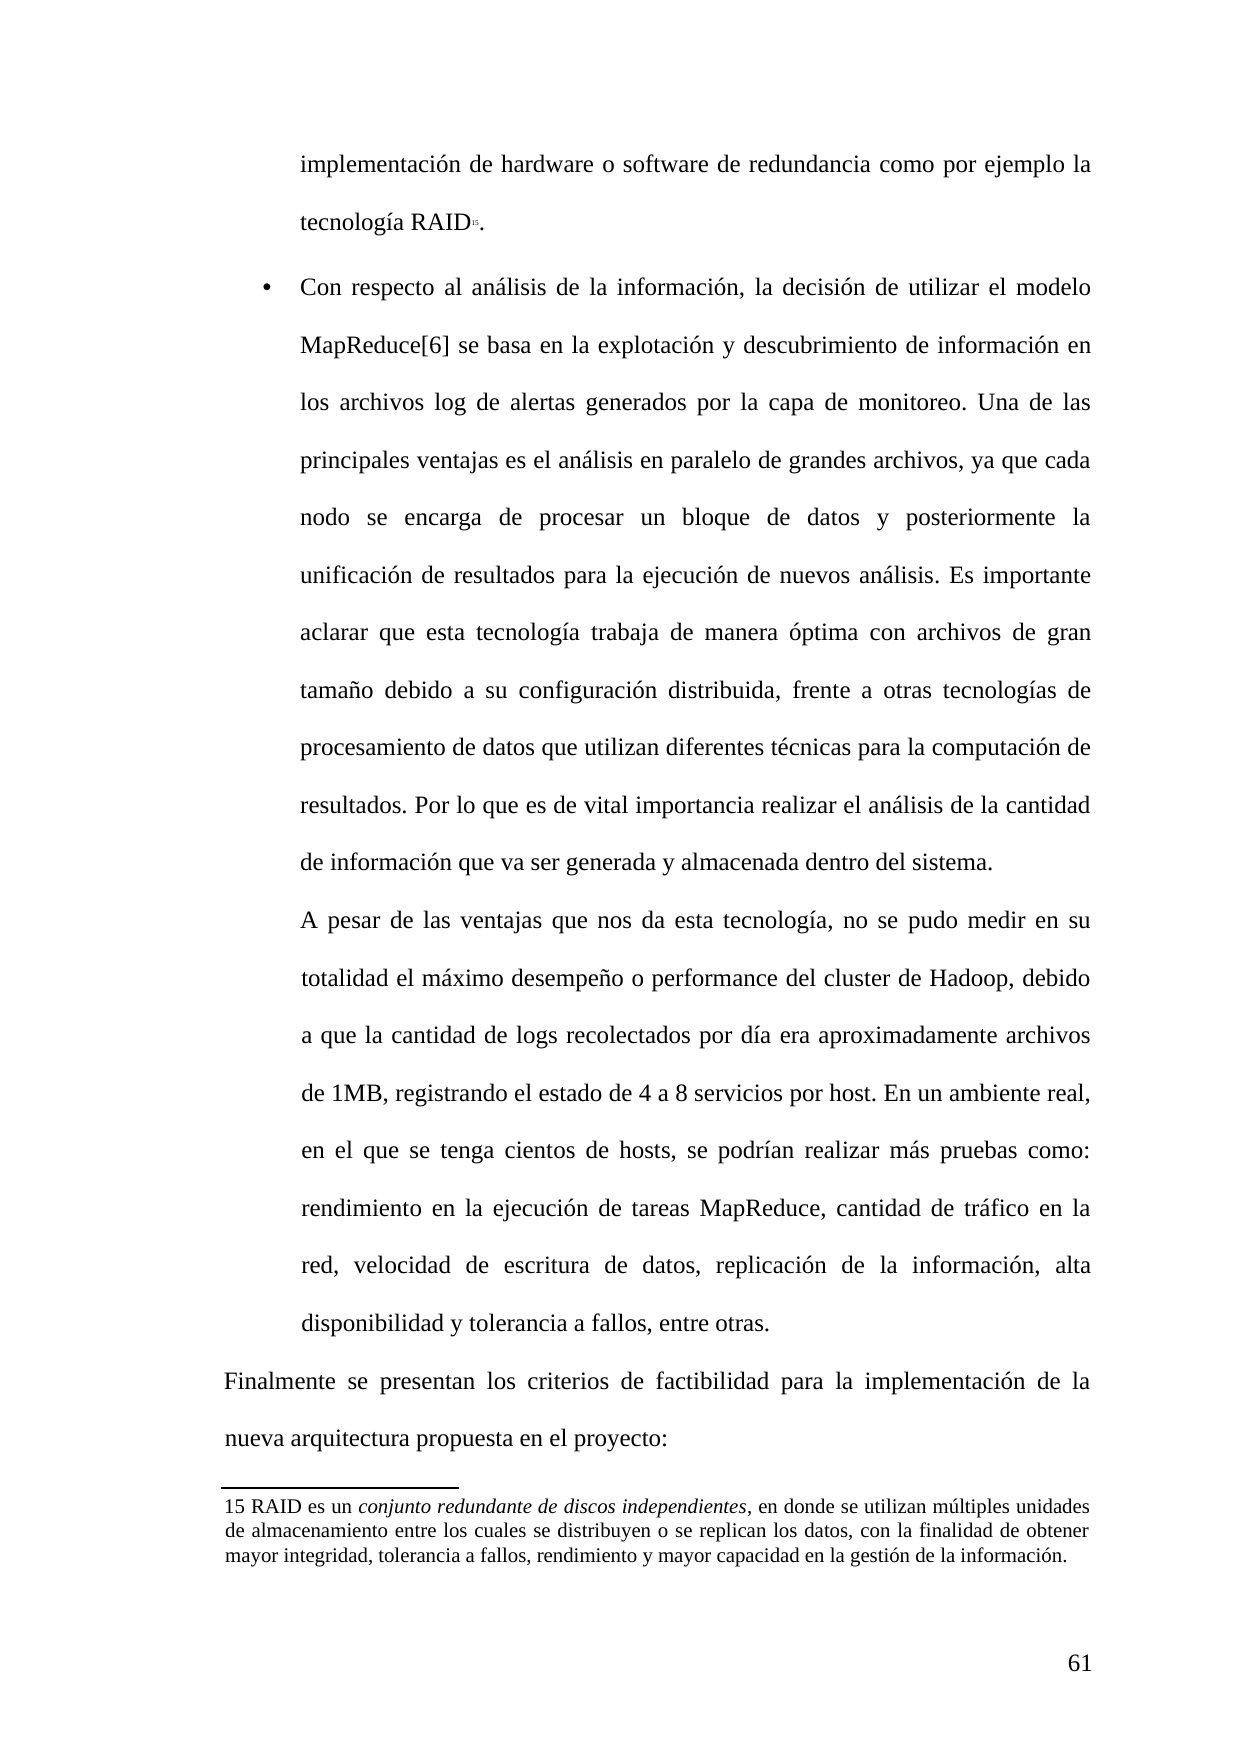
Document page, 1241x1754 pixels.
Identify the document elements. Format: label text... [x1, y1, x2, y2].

text Finalmente se presentan los criterios de factibilidad para la implementación de la nueva arquitectura propuesta en el proyecto: [223, 1366, 1092, 1452]
list Con respecto al análisis de la información, la decisión de utilizar el modelo MapReduce[6] se basa en la explotación y descubrimiento de información en los archivos log de alertas generados por la capa de monitoreo. Una de las principales ventajas es el análisis en paralelo de grandes archivos, ya que cada nodo se encarga de procesar un bloque de datos y posteriormente la unificación de resultados para la ejecución de nuevos análisis. Es importante aclarar que esta tecnología trabaja de manera óptima con archivos de gran tamaño debido a su configuración distribuida, frente a otras tecnologías de procesamiento de datos que utilizan diferentes técnicas para la computación de resultados. Por lo que es de vital importancia realizar el análisis de la cantidad de información que va ser generada y almacenada dentro del sistema. [262, 272, 1092, 876]
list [262, 149, 1092, 236]
text A pesar de las ventajas que nos da esta tecnología, no se pudo medir en su totalidad el máximo desempeño o performance del cluster de Hadoop, debido a que la cantidad de logs recolectados por día era aproximadamente archivos de 1MB, registrando el estado de 4 a 8 servicios por host. En un ambiente real, en el que se tenga cientos de hosts, se podrían realizar más pruebas como: rendimiento en la ejecución de tareas MapReduce, cantidad de tráfico en la red, velocidad de escritura de datos, replicación de la información, alta disponibilidad y tolerancia a fallos, entre otras. [300, 905, 1092, 1337]
